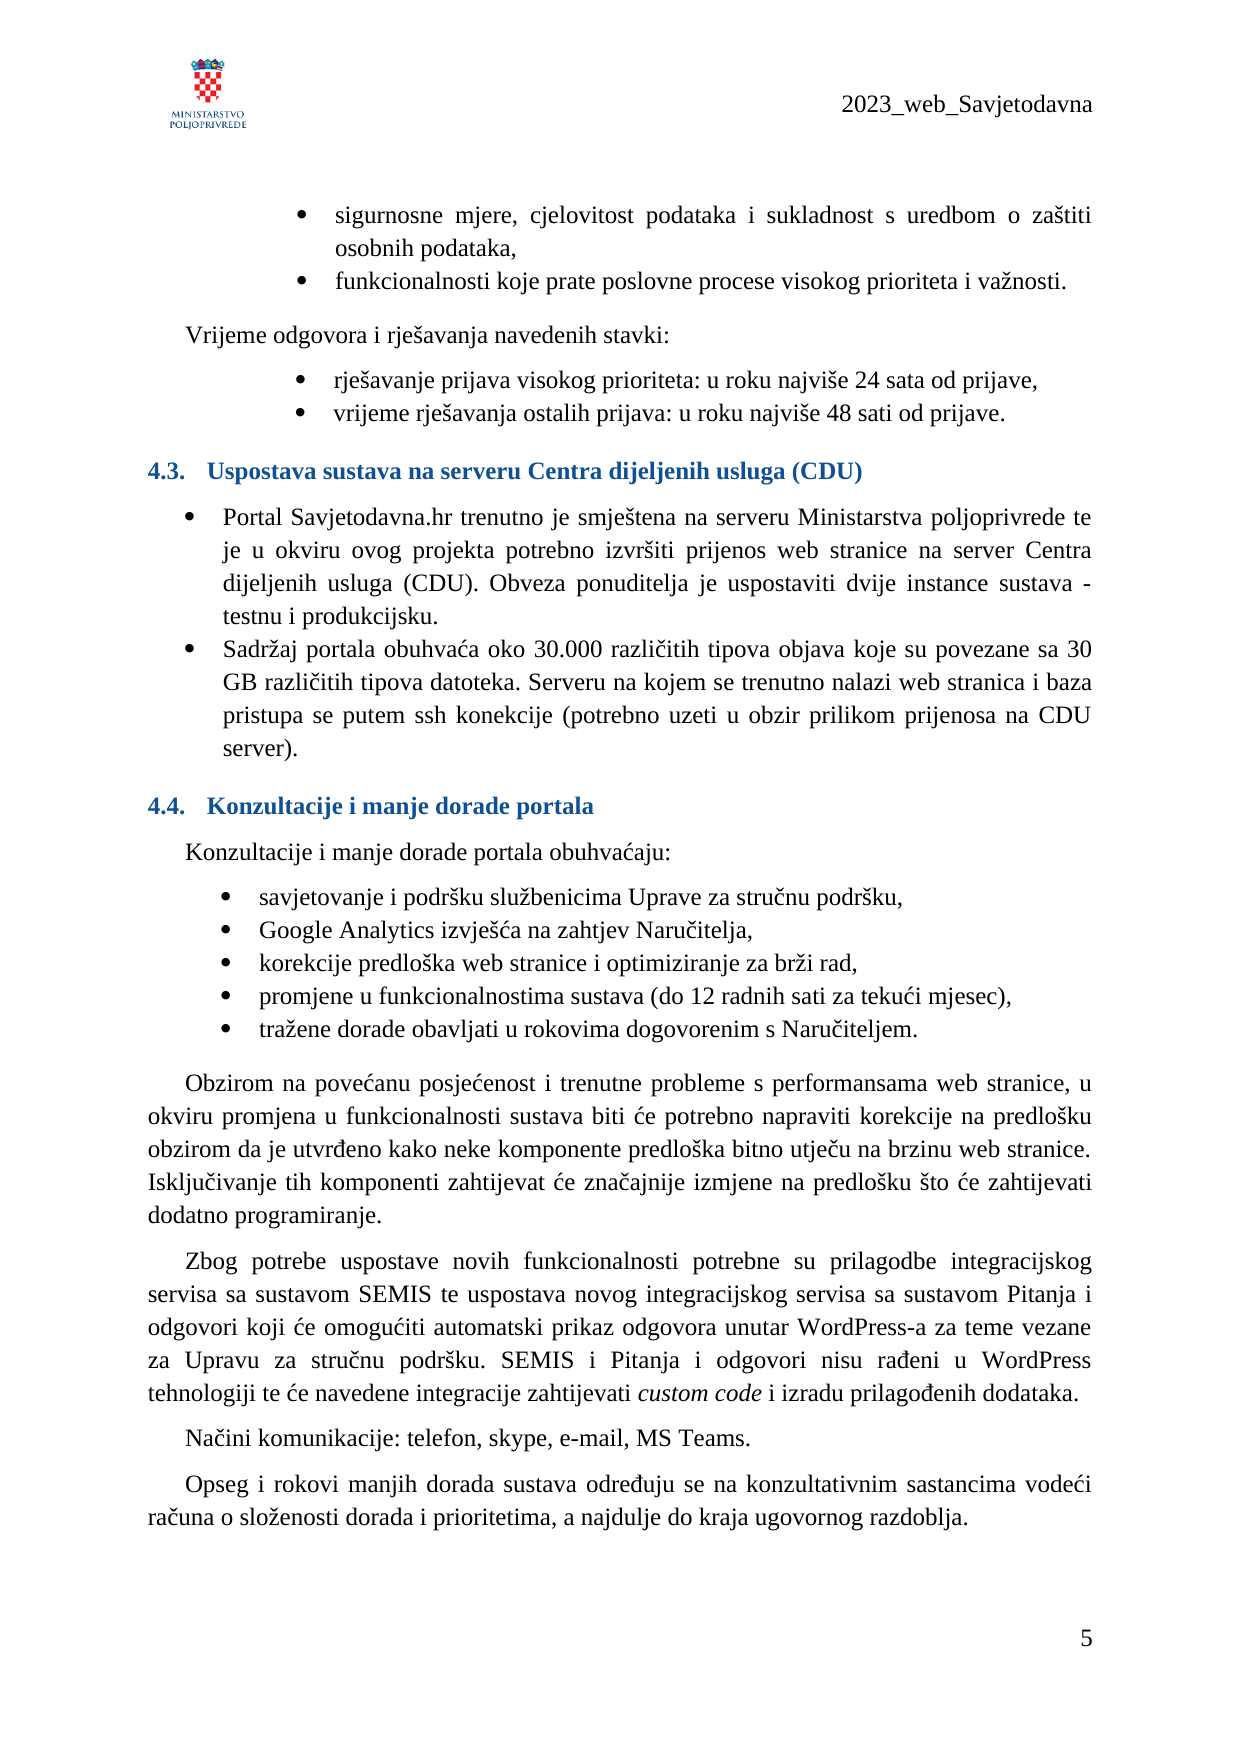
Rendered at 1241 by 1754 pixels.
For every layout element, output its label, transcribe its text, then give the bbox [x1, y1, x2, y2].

text Načini komunikacije: telefon, skype, e-mail, MS Teams. [148, 1423, 1093, 1452]
text Obzirom na povećanu posjećenost i trenutne probleme s performansama web stranice, u okviru promjena u funkcionalnosti sustava biti će potrebno napraviti korekcije na predlošku obzirom da je utvrđeno kako neke komponente predloška bitno utječu na brzinu web stranice. Isključivanje tih komponenti zahtijevat će značajnije izmjene na predlošku što će zahtijevati dodatno programiranje. [148, 1068, 1093, 1229]
text Konzultacije i manje dorade portala obuhvaćaju: [148, 837, 1093, 865]
list vrijeme rješavanja ostalih prijava: u roku najviše 48 sati od prijave. [296, 398, 1093, 427]
list korekcije predloška web stranice i optimiziranje za brži rad, [221, 948, 1093, 977]
list Sadržaj portala obuhvaća oko 30.000 različitih tipova objava koje su povezane sa 30 GB različitih tipova datoteka. Serveru na kojem se trenutno nalazi web stranica i baza pristupa se putem ssh konekcije (potrebno uzeti u obzir prilikom prijenosa na CDU server). [185, 634, 1093, 762]
list tražene dorade obavljati u rokovima dogovorenim s Naručiteljem. [221, 1014, 1093, 1043]
text Zbog potrebe uspostave novih funkcionalnosti potrebne su prilagodbe integracijskog servisa sa sustavom SEMIS te uspostava novog integracijskog servisa sa sustavom Pitanja i odgovori koji će omogućiti automatski prikaz odgovora unutar WordPress-a za teme vezane za Upravu za stručnu podršku. SEMIS i Pitanja i odgovori nisu rađeni u WordPress tehnologiji te će navedene integracije zahtijevati custom code i izradu prilagođenih dodataka. [148, 1246, 1093, 1407]
subtitle Uspostava sustava na serveru Centra dijeljenih usluga (CDU) [148, 456, 1093, 485]
list funkcionalnosti koje prate poslovne procese visokog prioriteta i važnosti. [297, 266, 1093, 295]
picture [147, 52, 268, 133]
subtitle Konzultacije i manje dorade portala [148, 791, 1093, 820]
list Google Analytics izvješća na zahtjev Naručitelja, [221, 915, 1093, 944]
text Vrijeme odgovora i rješavanja navedenih stavki: [148, 320, 1093, 349]
list Portal Savjetodavna.hr trenutno je smještena na serveru Ministarstva poljoprivrede te je u okviru ovog projekta potrebno izvršiti prijenos web stranice na server Centra dijeljenih usluga (CDU). Obveza ponuditelja je uspostaviti dvije instance sustava - testnu i produkcijsku. [185, 502, 1093, 630]
list promjene u funkcionalnostima sustava (do 12 radnih sati za tekući mjesec), [221, 981, 1093, 1010]
list sigurnosne mjere, cjelovitost podataka i sukladnost s uredbom o zaštiti osobnih podataka, [297, 200, 1093, 262]
list savjetovanje i podršku službenicima Uprave za stručnu podršku, [221, 882, 1093, 911]
list rješavanje prijava visokog prioriteta: u roku najviše 24 sata od prijave, [296, 365, 1093, 394]
text Opseg i rokovi manjih dorada sustava određuju se na konzultativnim sastancima vodeći računa o složenosti dorada i prioritetima, a najdulje do kraja ugovornog razdoblja. [148, 1469, 1093, 1531]
